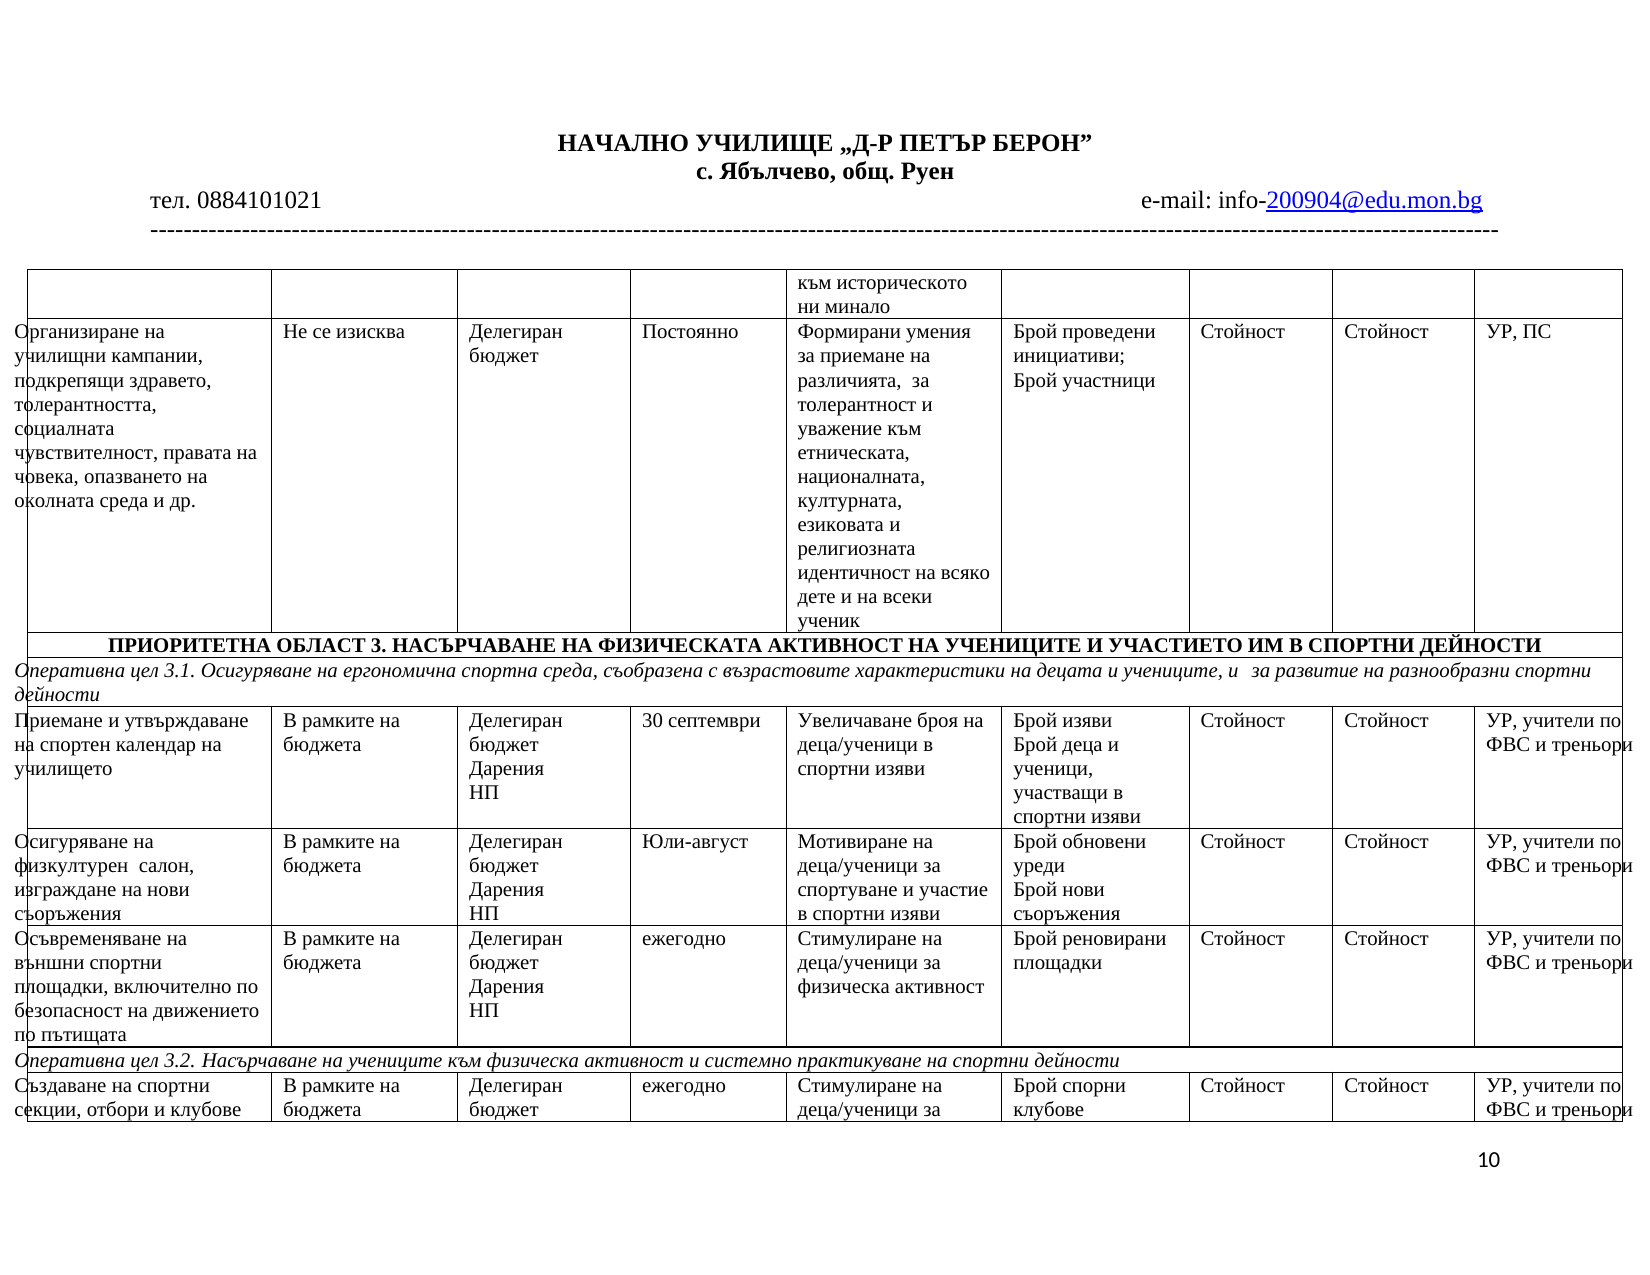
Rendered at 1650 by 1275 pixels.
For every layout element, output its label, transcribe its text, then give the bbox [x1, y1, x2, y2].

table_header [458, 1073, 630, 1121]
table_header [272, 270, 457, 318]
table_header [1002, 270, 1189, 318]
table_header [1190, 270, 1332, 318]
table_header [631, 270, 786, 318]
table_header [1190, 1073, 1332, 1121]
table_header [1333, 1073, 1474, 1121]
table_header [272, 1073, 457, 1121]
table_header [28, 1073, 271, 1121]
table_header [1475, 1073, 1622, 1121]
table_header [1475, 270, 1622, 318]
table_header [787, 1073, 1001, 1121]
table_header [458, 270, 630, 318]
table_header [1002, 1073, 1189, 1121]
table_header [28, 270, 271, 318]
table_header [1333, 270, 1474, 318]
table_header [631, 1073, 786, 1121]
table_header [787, 270, 1001, 318]
